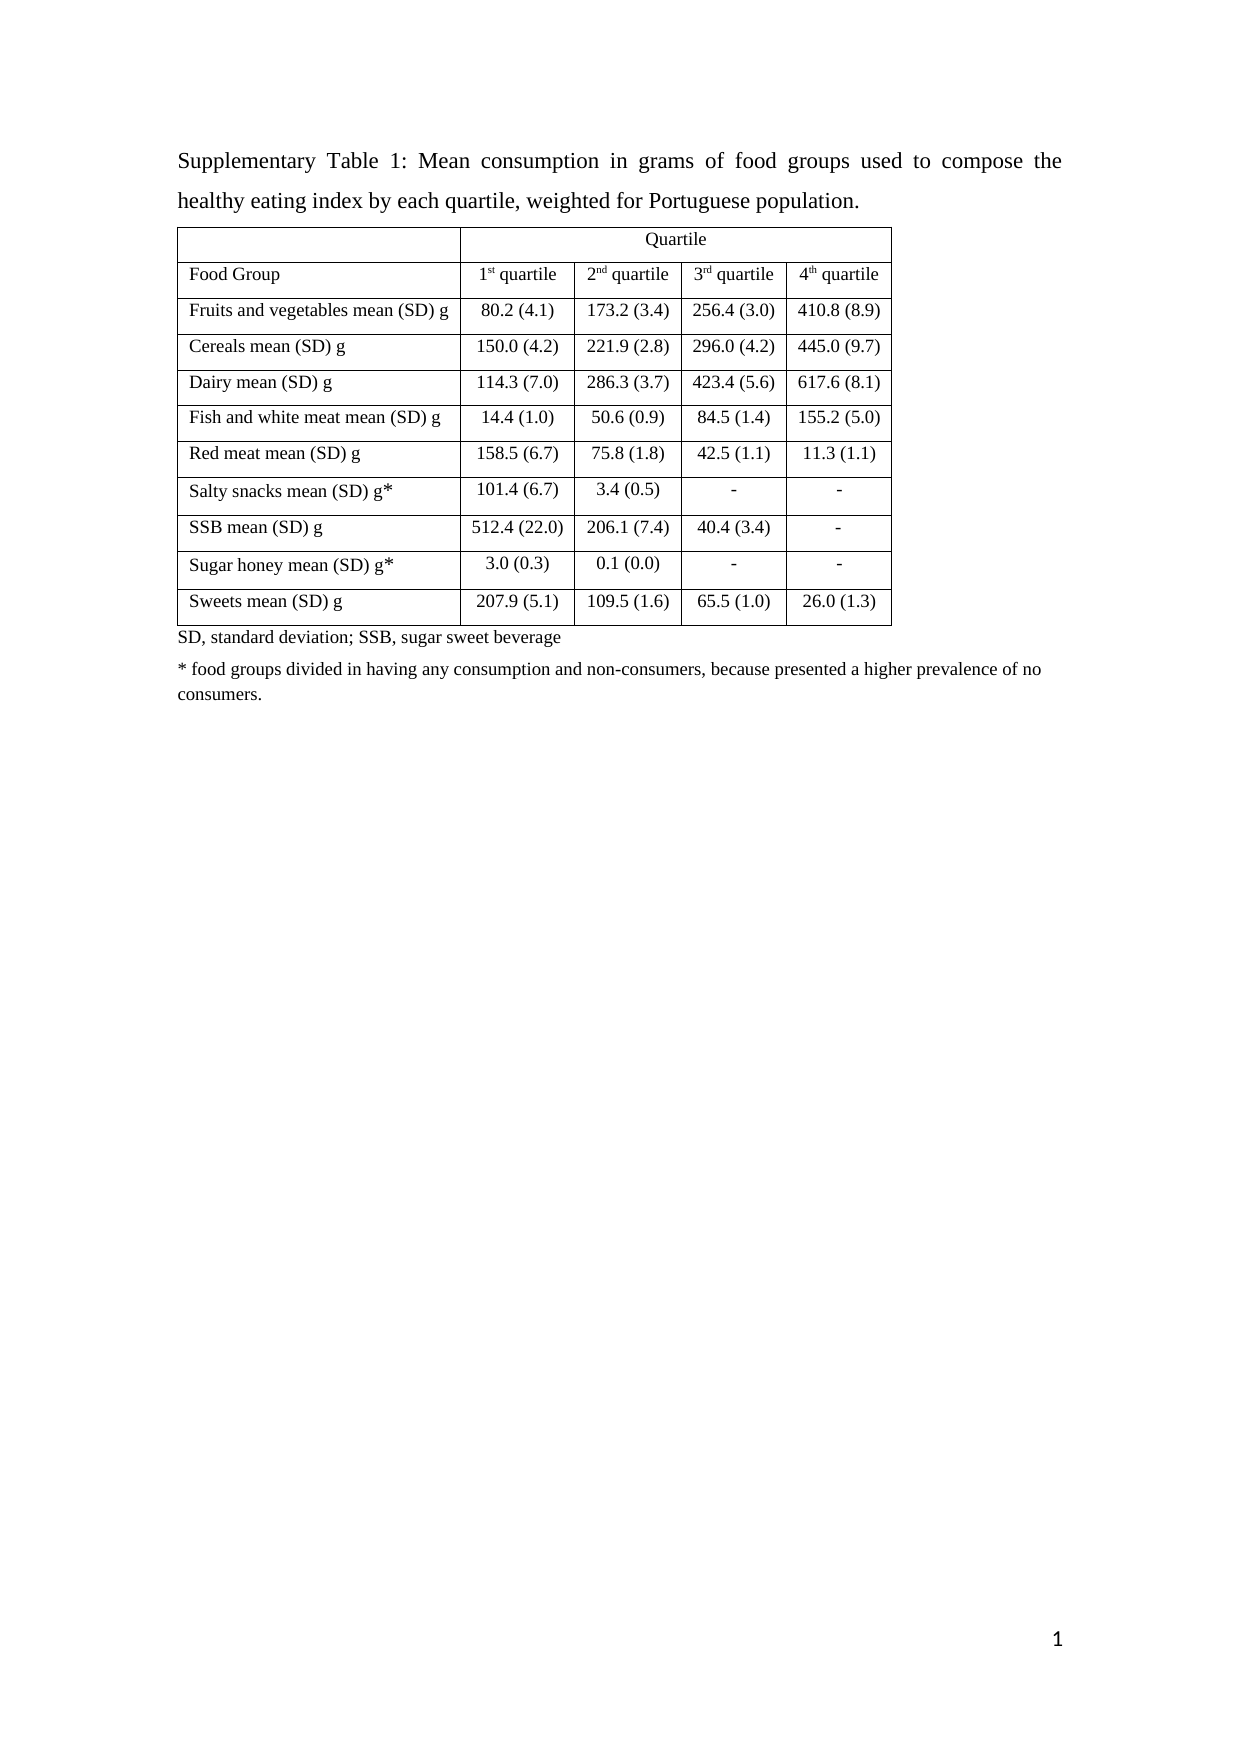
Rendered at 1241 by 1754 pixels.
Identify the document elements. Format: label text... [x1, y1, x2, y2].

table_cell 207.9 (5.1) [461, 590, 574, 624]
table_cell 0.1 (0.0) [575, 552, 681, 589]
table_cell 14.4 (1.0) [461, 406, 574, 441]
table_cell - [787, 478, 891, 515]
table_cell 617.6 (8.1) [787, 371, 891, 405]
text * food groups divided in having any consumption and non-consumers, because presented a higher prevalence of no consumers. [177, 658, 1063, 704]
table_cell Food Group [178, 263, 460, 298]
table_cell 3rd quartile [682, 263, 786, 298]
table_cell 65.5 (1.0) [682, 590, 786, 624]
table_cell 26.0 (1.3) [787, 590, 891, 624]
table_cell 1st quartile [461, 263, 574, 298]
table_cell 512.4 (22.0) [461, 516, 574, 551]
table_cell 11.3 (1.1) [787, 442, 891, 477]
table_cell 206.1 (7.4) [575, 516, 681, 551]
table_cell Fish and white meat mean (SD) g [178, 406, 460, 441]
table_header Quartile [461, 228, 891, 262]
table_cell 2nd quartile [575, 263, 681, 298]
table_cell Sweets mean (SD) g [178, 590, 460, 624]
table_cell - [787, 516, 891, 551]
table_cell 173.2 (3.4) [575, 299, 681, 334]
table_cell 75.8 (1.8) [575, 442, 681, 477]
table_cell 286.3 (3.7) [575, 371, 681, 405]
table_cell 3.4 (0.5) [575, 478, 681, 515]
text Supplementary Table 1: Mean consumption in grams of food groups used to compose the healthy eating index by each quartile, weighted for Portuguese population. [177, 148, 1063, 213]
table_cell 155.2 (5.0) [787, 406, 891, 441]
table_header [178, 228, 460, 262]
table_cell Cereals mean (SD) g [178, 335, 460, 369]
table_cell 256.4 (3.0) [682, 299, 786, 334]
text SD, standard deviation; SSB, sugar sweet beverage [177, 626, 1063, 647]
table_cell Fruits and vegetables mean (SD) g [178, 299, 460, 334]
table_cell 42.5 (1.1) [682, 442, 786, 477]
table_cell 109.5 (1.6) [575, 590, 681, 624]
table_cell 158.5 (6.7) [461, 442, 574, 477]
table_cell SSB mean (SD) g [178, 516, 460, 551]
table_cell 445.0 (9.7) [787, 335, 891, 369]
table_cell 84.5 (1.4) [682, 406, 786, 441]
table_cell - [682, 552, 786, 589]
table_cell 150.0 (4.2) [461, 335, 574, 369]
table_cell Red meat mean (SD) g [178, 442, 460, 477]
table_cell 221.9 (2.8) [575, 335, 681, 369]
table_cell - [682, 478, 786, 515]
table_cell 114.3 (7.0) [461, 371, 574, 405]
table_cell 296.0 (4.2) [682, 335, 786, 369]
table_cell 410.8 (8.9) [787, 299, 891, 334]
table_cell - [787, 552, 891, 589]
table_cell 101.4 (6.7) [461, 478, 574, 515]
table_cell Dairy mean (SD) g [178, 371, 460, 405]
table_cell 80.2 (4.1) [461, 299, 574, 334]
table_cell 50.6 (0.9) [575, 406, 681, 441]
table_cell 423.4 (5.6) [682, 371, 786, 405]
table_cell 40.4 (3.4) [682, 516, 786, 551]
table_cell Salty snacks mean (SD) g* [178, 478, 460, 515]
table_cell 3.0 (0.3) [461, 552, 574, 589]
table_cell 4th quartile [787, 263, 891, 298]
table_cell Sugar honey mean (SD) g* [178, 552, 460, 589]
